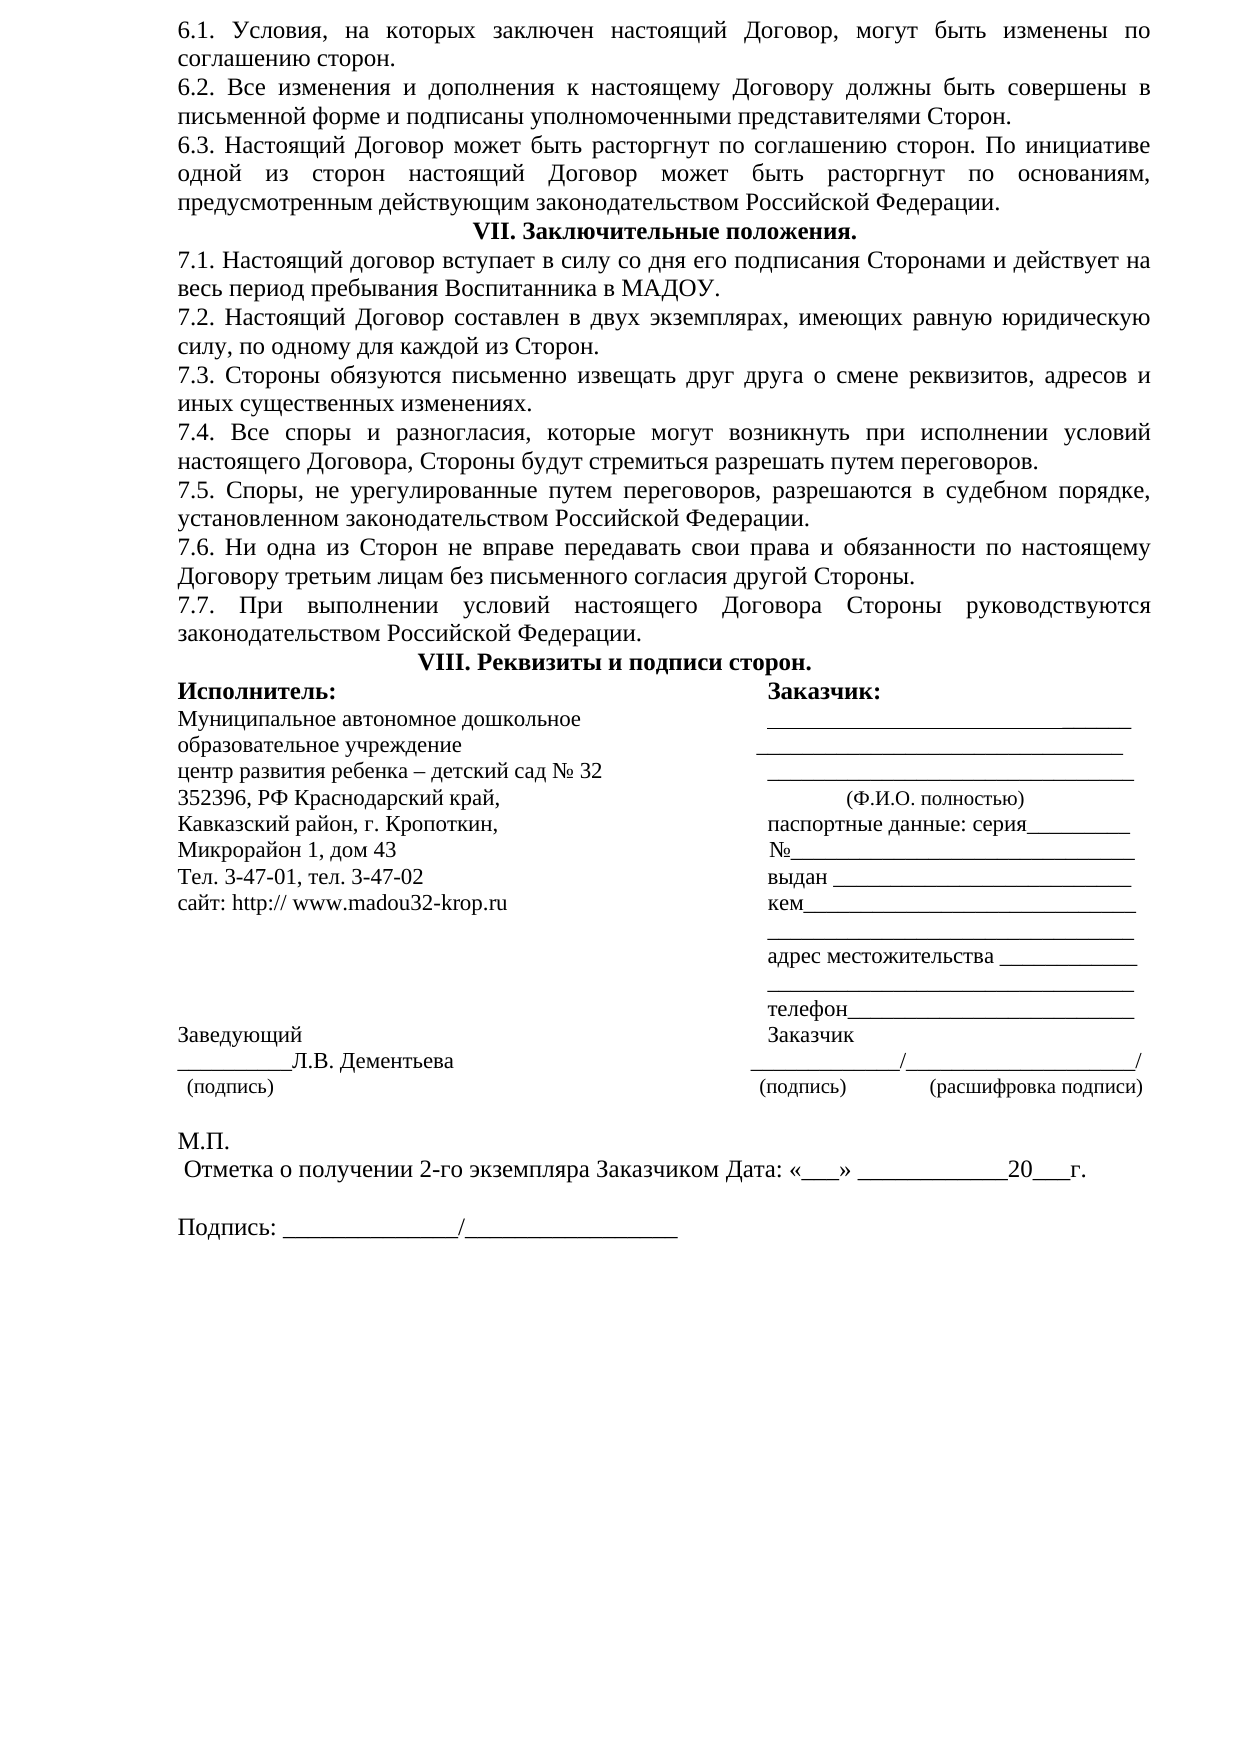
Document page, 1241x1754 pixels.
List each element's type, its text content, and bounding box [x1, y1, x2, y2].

text центр развития ребенка – детский сад № 32 ________________________________ [177, 757, 1152, 784]
text 7.2. Настоящий Договор составлен в двух экземплярах, имеющих равную юридическую силу, по одному для каждой из Сторон. [177, 302, 1152, 360]
text 7.5. Споры, не урегулированные путем переговоров, разрешаются в судебном порядке, установленном законодательством Российской Федерации. [177, 475, 1152, 532]
text 7.4. Все споры и разногласия, которые могут возникнуть при исполнении условий настоящего Договора, Стороны будут стремиться разрешать путем переговоров. [177, 417, 1152, 475]
text 6.2. Все изменения и дополнения к настоящему Договору должны быть совершены в письменной форме и подписаны уполномоченными представителями Сторон. [177, 72, 1152, 130]
text VIII. Реквизиты и подписи сторон. [325, 647, 1152, 676]
text Кавказский район, г. Кропоткин, паспортные данные: серия_________ [177, 810, 1152, 837]
text Тел. 3-47-01, тел. 3-47-02 выдан __________________________ [177, 863, 1152, 889]
text 7.6. Ни одна из Сторон не вправе передавать свои права и обязанности по настоящему Договору третьим лицам без письменного согласия другой Стороны. [177, 532, 1152, 590]
text (подпись) (подпись) (расшифровка подписи) [177, 1074, 1152, 1098]
text VII. Заключительные положения. [398, 216, 1152, 245]
text __________Л.В. Дементьева _____________/____________________/ [177, 1047, 1152, 1074]
text 7.1. Настоящий договор вступает в силу со дня его подписания Сторонами и действует на весь период пребывания Воспитанника в МАДОУ. [177, 245, 1152, 302]
text Микрорайон 1, дом 43 №______________________________ [177, 837, 1152, 863]
text 352396, РФ Краснодарский край, (Ф.И.О. полностью) [177, 784, 1152, 810]
text Подпись: ______________/_________________ [177, 1212, 1152, 1241]
text 6.3. Настоящий Договор может быть расторгнут по соглашению сторон. По инициативе одной из сторон настоящий Договор может быть расторгнут по основаниям, предусмотренным действующим законодательством Российской Федерации. [177, 130, 1152, 216]
text ________________________________ [177, 968, 1152, 995]
text Заведующий Заказчик [177, 1021, 1152, 1047]
text 6.1. Условия, на которых заключен настоящий Договор, могут быть изменены по соглашению сторон. [177, 15, 1152, 72]
text ________________________________ адрес местожительства ____________ [177, 916, 1152, 968]
text телефон_________________________ [177, 995, 1152, 1021]
text Муниципальное автономное дошкольное ______ [177, 705, 1152, 731]
text М.П. [177, 1126, 1152, 1154]
text сайт: http:// www.madou32-krop.ru кем_____________________________ [177, 889, 1152, 916]
text 7.7. При выполнении условий настоящего Договора Стороны руководствуются законодательством Российской Федерации. [177, 590, 1152, 647]
text 7.3. Стороны обязуются письменно извещать друг друга о смене реквизитов, адресов и иных существенных изменениях. [177, 360, 1152, 417]
text Отметка о получении 2-го экземпляра Заказчиком Дата: «___» ____________20___г. [177, 1154, 1152, 1183]
text Исполнитель: Заказчик: [177, 676, 1152, 705]
text образовательное учреждение ________________________________ [177, 731, 1152, 757]
